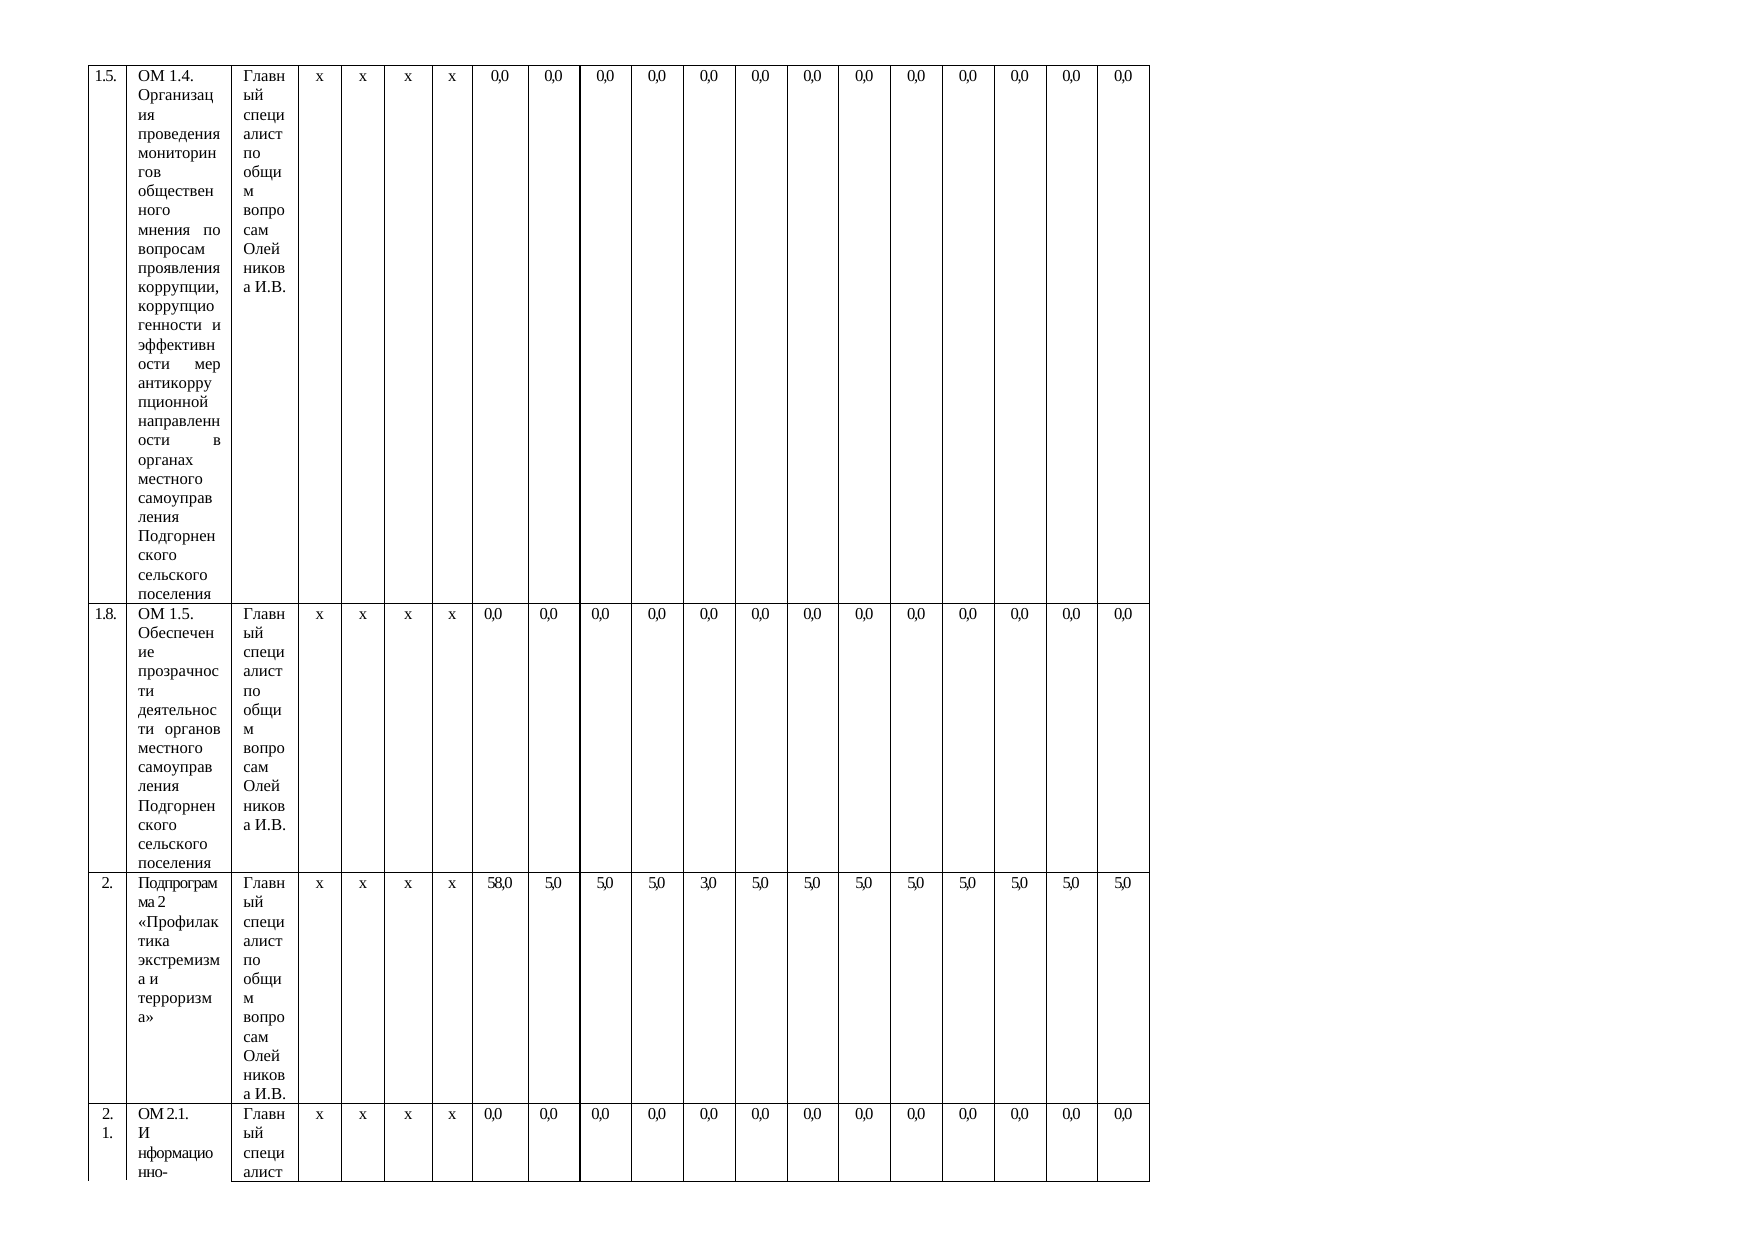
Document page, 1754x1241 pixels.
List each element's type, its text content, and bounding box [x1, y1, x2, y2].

table_cell 0,0 [839, 1104, 890, 1181]
table_cell 0,0 [473, 66, 528, 603]
table_cell 0,0 [943, 1104, 994, 1181]
table_cell 0,0 [684, 1104, 735, 1181]
table_cell Главный специалист по общим вопросам Олейникова И.В. [232, 604, 298, 872]
table_cell х [385, 604, 432, 872]
table_cell 5,0 [1047, 873, 1097, 1103]
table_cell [127, 1104, 231, 1181]
table_cell 0,0 [684, 604, 735, 872]
table_cell 0,0 [529, 604, 579, 872]
table_cell 5,0 [943, 873, 994, 1103]
table_cell 0,0 [891, 1104, 942, 1181]
table_cell 0,0 [1047, 66, 1097, 603]
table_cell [232, 66, 298, 603]
table_cell 58,0 [473, 873, 528, 1103]
table_cell 5,0 [839, 873, 890, 1103]
table_cell х [433, 604, 472, 872]
table_cell х [385, 1104, 432, 1181]
table_cell 0,0 [473, 1104, 528, 1181]
table_cell 0,0 [736, 1104, 787, 1181]
table_cell 0,0 [1098, 66, 1149, 603]
table_cell 0,0 [736, 66, 787, 603]
table_cell 0,0 [1098, 1104, 1149, 1181]
table_cell ОМ 1.5. Обеспечение прозрачности деятельности органов местного самоуправления Подгорненского сельского поселения [127, 604, 231, 872]
table_cell 0,0 [943, 604, 994, 872]
table_cell 0,0 [581, 66, 631, 603]
table_cell х [342, 604, 384, 872]
table_cell 1.5. [89, 66, 126, 603]
table_cell 0,0 [1098, 604, 1149, 872]
table_cell 0,0 [529, 66, 579, 603]
table_cell 1.8. [89, 604, 126, 872]
table_cell 2.1. [89, 1104, 127, 1181]
table_cell 3,0 [684, 873, 735, 1103]
table_cell 5,0 [995, 873, 1046, 1103]
table_cell 0,0 [1047, 604, 1097, 872]
table_cell 0,0 [839, 604, 890, 872]
table_cell х [433, 873, 472, 1103]
table_cell 2. [89, 873, 126, 1103]
table_cell х [385, 66, 432, 603]
table_cell 0,0 [1047, 1104, 1097, 1181]
table_cell 0,0 [473, 604, 528, 872]
table_cell 0,0 [788, 604, 838, 872]
table_cell х [299, 873, 341, 1103]
table_cell х [342, 1104, 384, 1181]
table_cell 0,0 [995, 604, 1046, 872]
table_cell 0,0 [581, 1104, 631, 1181]
table_cell х [342, 66, 384, 603]
table_cell 5,0 [736, 873, 787, 1103]
table_cell х [299, 1104, 341, 1181]
table_cell 5,0 [529, 873, 579, 1103]
table_cell х [342, 873, 384, 1103]
table_cell х [433, 66, 472, 603]
table_cell 0,0 [943, 66, 994, 603]
table_cell 0,0 [891, 66, 942, 603]
table_cell Подпрограмма 2 «Профилактика экстремизма и терроризма» [127, 873, 231, 1103]
table_cell ОМ 1.4. Организация проведения мониторингов общественного мнения по вопросам проявления коррупции, коррупциогенности и эффективности мер антикоррупционной направленности в органах местного самоуправления Подгорненского сельского поселения [127, 66, 231, 603]
table_cell х [299, 66, 341, 603]
table_cell 0,0 [529, 1104, 579, 1181]
table_cell 5,0 [632, 873, 683, 1103]
table_cell 0,0 [839, 66, 890, 603]
table_cell 0,0 [581, 604, 631, 872]
table_cell 0,0 [632, 604, 683, 872]
table_cell 5,0 [581, 873, 631, 1103]
table_cell 5,0 [788, 873, 838, 1103]
table_cell 5,0 [1098, 873, 1149, 1103]
table_cell х [385, 873, 432, 1103]
table_cell х [433, 1104, 472, 1181]
table_cell 0,0 [632, 1104, 683, 1181]
table_cell 0,0 [891, 604, 942, 872]
table_cell 0,0 [788, 1104, 838, 1181]
table_cell 0,0 [736, 604, 787, 872]
table_cell х [299, 604, 341, 872]
table_cell 0,0 [995, 66, 1046, 603]
table_cell 0,0 [632, 66, 683, 603]
table_cell 5,0 [891, 873, 942, 1103]
table_cell 0,0 [995, 1104, 1046, 1181]
table_cell Главный специалист по общим вопросам Олейникова И.В. [232, 873, 298, 1103]
table_cell 0,0 [788, 66, 838, 603]
table_cell 0,0 [684, 66, 735, 603]
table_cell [232, 1104, 298, 1181]
